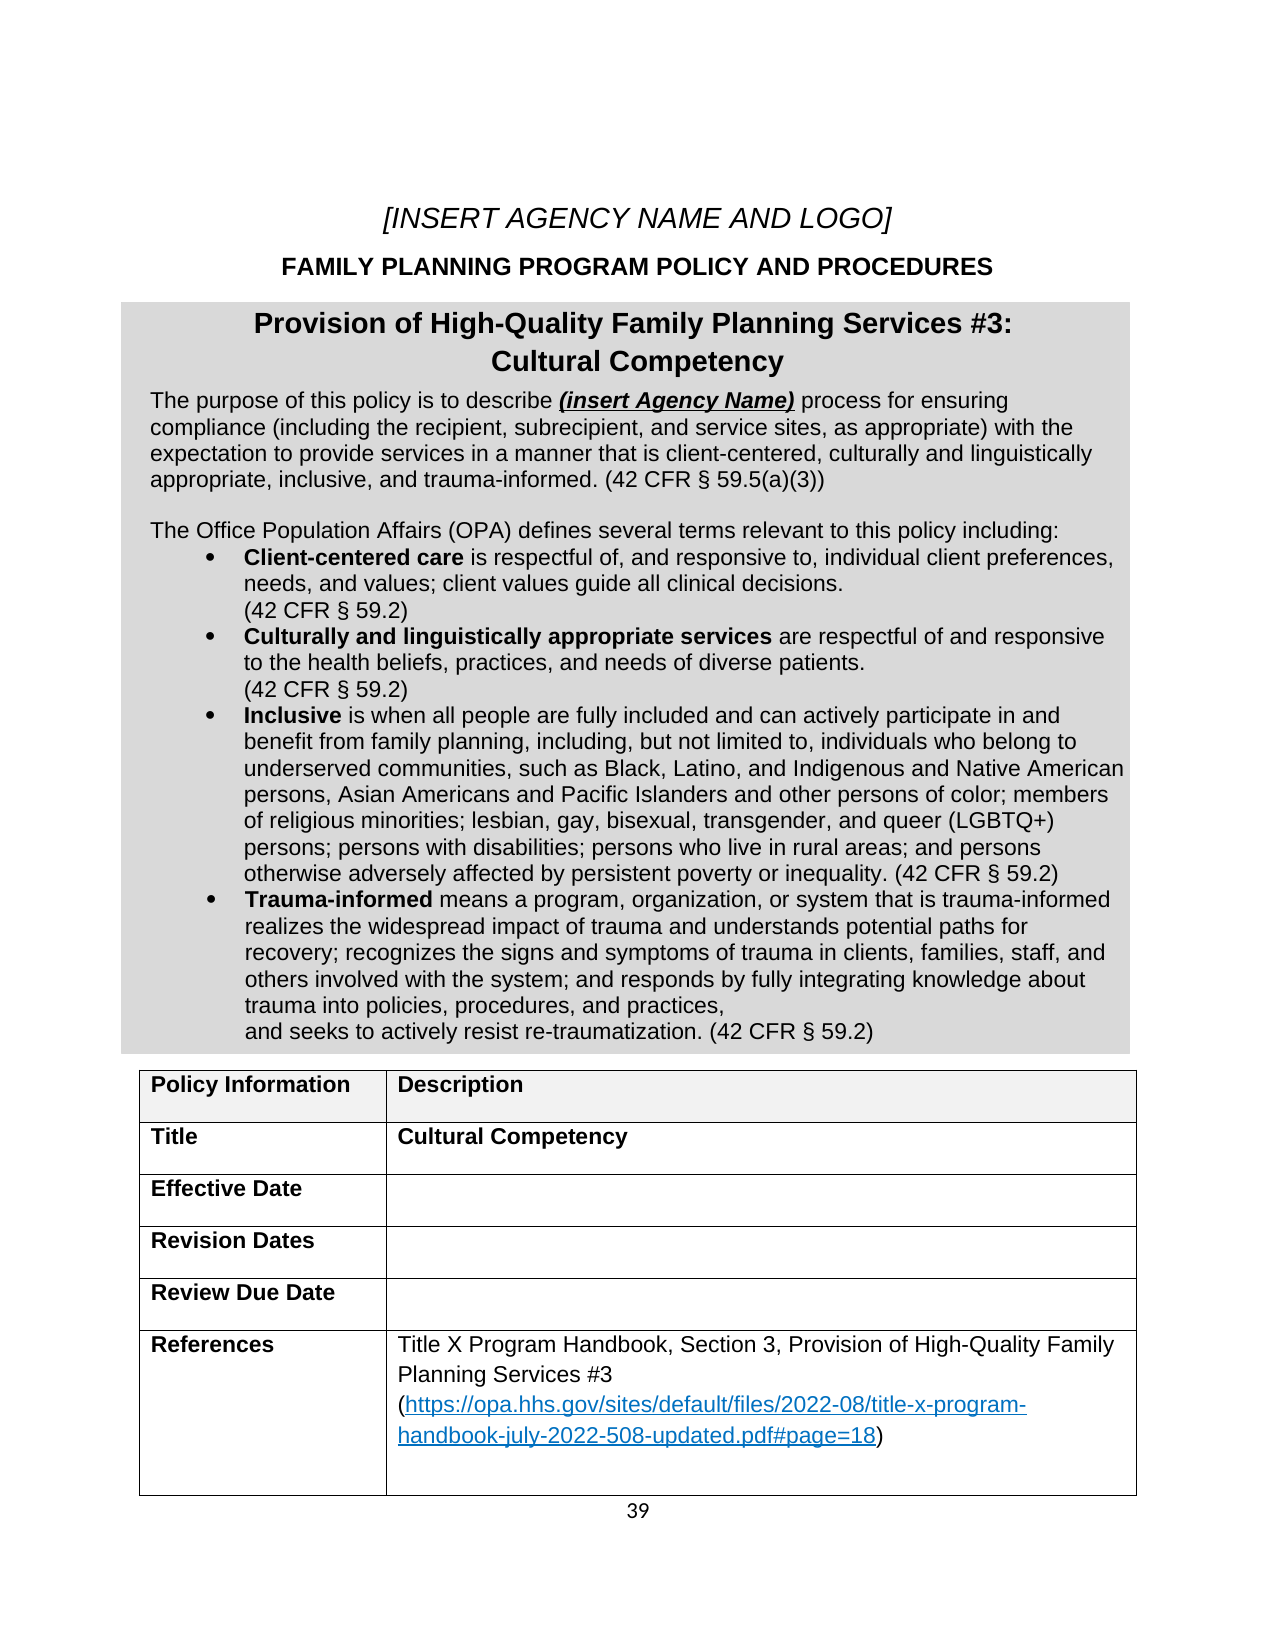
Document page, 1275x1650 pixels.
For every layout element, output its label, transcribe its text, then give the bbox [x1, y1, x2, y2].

list Culturally and linguistically appropriate services are respectful of and responsive to the health beliefs, practices, and needs of diverse patients. (42 CFR § 59.2) [206, 623, 1125, 702]
table_cell Effective Date [140, 1175, 386, 1226]
text The purpose of this policy is to describe (insert Agency Name) process for ensuring compliance (including the recipient, subrecipient, and service sites, as appropriate) with the expectation to provide services in a manner that is client-centered, culturally and linguistically appropriate, inclusive, and trauma-informed. (42 CFR § 59.5(a)(3)) [150, 387, 1125, 492]
table_cell References [140, 1331, 386, 1495]
table_cell Review Due Date [140, 1279, 386, 1330]
subtitle FAMILY PLANNING PROGRAM POLICY AND PROCEDURES [150, 252, 1125, 281]
table_cell Title [140, 1123, 386, 1174]
list Client-centered care is respectful of, and responsive to, individual client preferences, needs, and values; client values guide all clinical decisions. (42 CFR § 59.2) [206, 544, 1125, 623]
text The Office Population Affairs (OPA) defines several terms relevant to this policy including: [150, 517, 1125, 544]
list Inclusive is when all people are fully included and can actively participate in and benefit from family planning, including, but not limited to, individuals who belong to underserved communities, such as Black, Latino, and Indigenous and Native American persons, Asian Americans and Pacific Islanders and other persons of color; members of religious minorities; lesbian, gay, bisexual, transgender, and queer (LGBTQ+) persons; persons with disabilities; persons who live in rural areas; and persons otherwise adversely affected by persistent poverty or inequality. (42 CFR § 59.2) [206, 702, 1125, 886]
list Trauma-informed means a program, organization, or system that is trauma-informed realizes the widespread impact of trauma and understands potential paths for recovery; recognizes the signs and symptoms of trauma in clients, families, staff, and others involved with the system; and responds by fully integrating knowledge about trauma into policies, procedures, and practices, and seeks to actively resist re-traumatization. (42 CFR § 59.2) [207, 886, 1125, 1044]
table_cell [387, 1331, 1136, 1495]
table_cell [387, 1175, 1136, 1226]
table_cell [387, 1227, 1136, 1278]
table_header Policy Information [140, 1071, 386, 1122]
table_cell Cultural Competency [387, 1123, 1136, 1174]
text [INSERT AGENCY NAME AND LOGO] [150, 201, 1125, 234]
table_cell [387, 1279, 1136, 1330]
subtitle Provision of High-Quality Family Planning Services #3: Cultural Competency [150, 306, 1125, 378]
table_header Description [387, 1071, 1136, 1122]
table_cell Revision Dates [140, 1227, 386, 1278]
